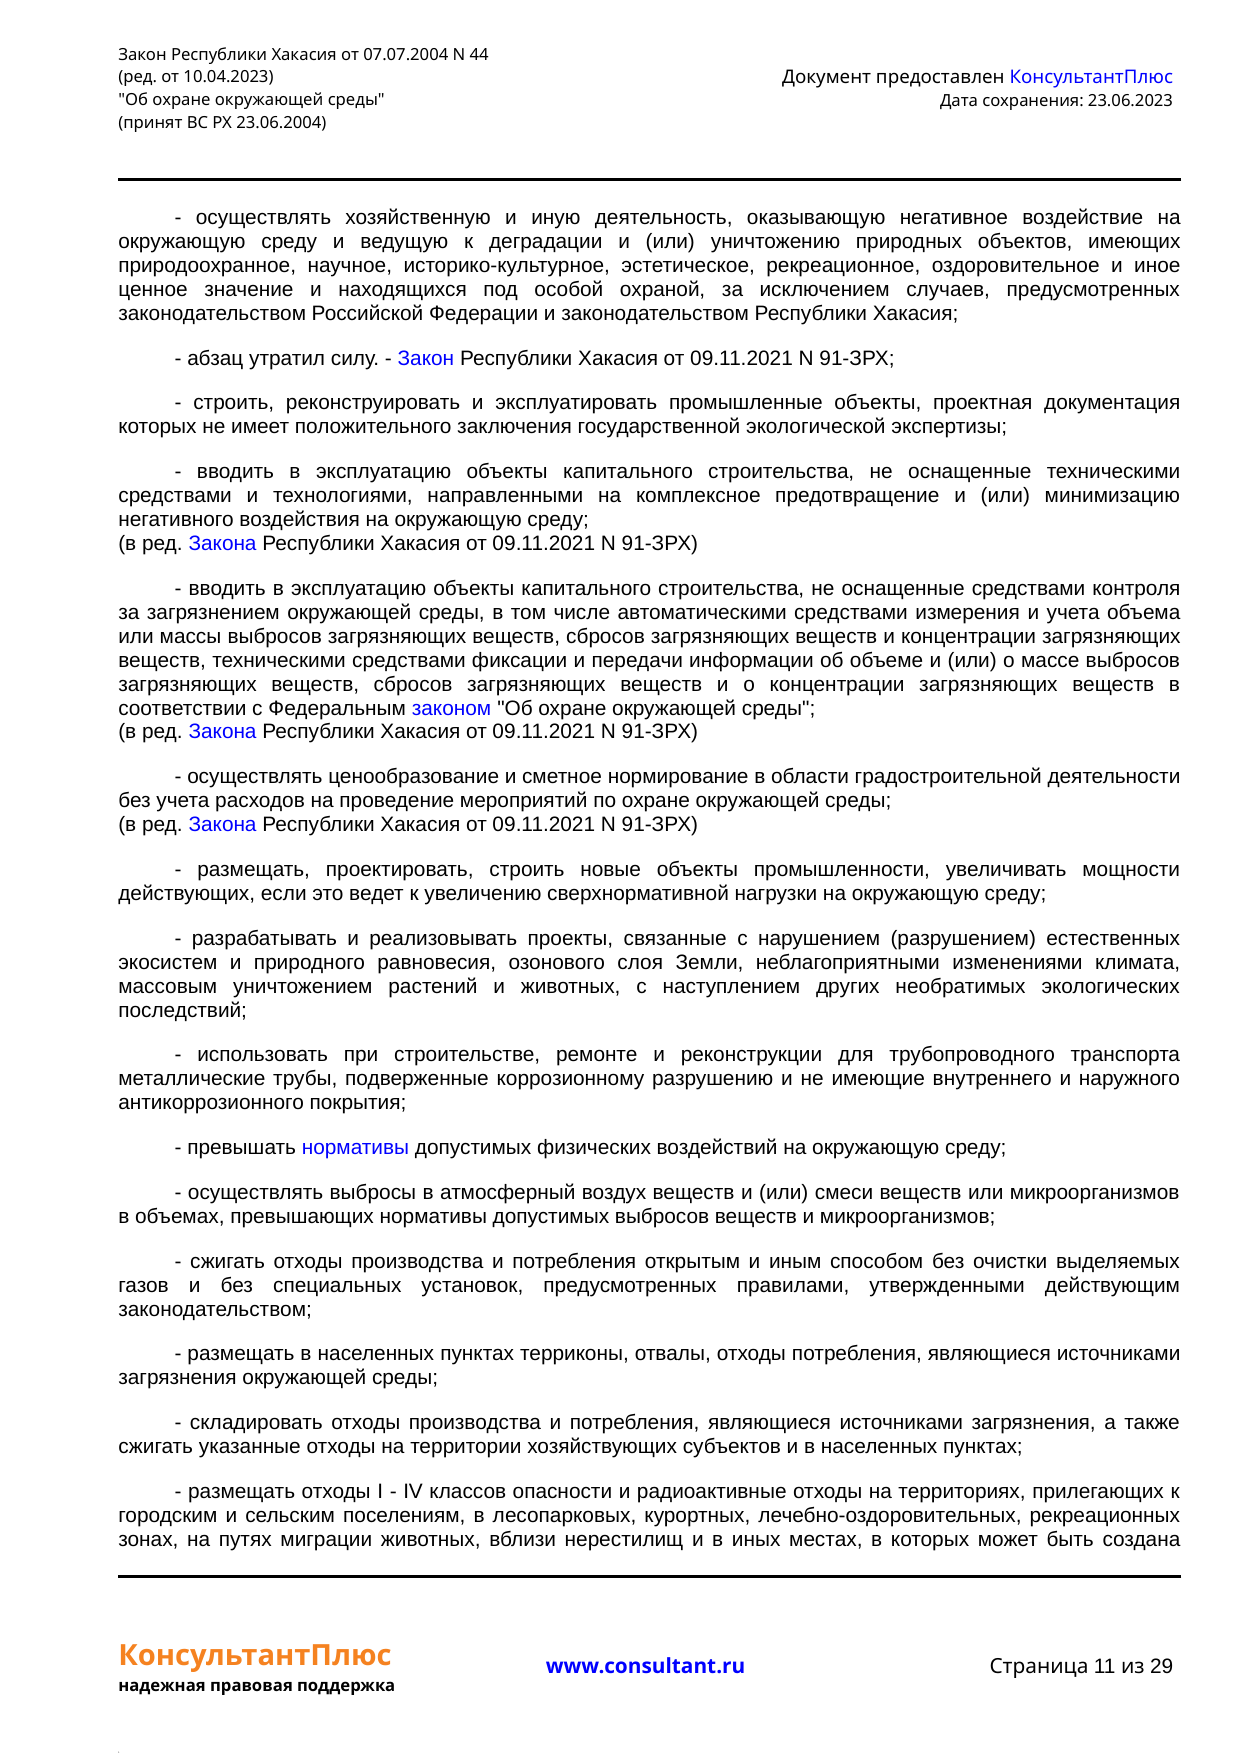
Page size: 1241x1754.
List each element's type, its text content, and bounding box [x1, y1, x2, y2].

text - размещать, проектировать, строить новые объекты промышленности, увеличивать мощности действующих, если это ведет к увеличению сверхнормативной нагрузки на окружающую среду; [118, 857, 1181, 905]
text - абзац утратил силу. - Закон Республики Хакасия от 09.11.2021 N 91-ЗРХ; [118, 345, 1181, 369]
text - вводить в эксплуатацию объекты капитального строительства, не оснащенные техническими средствами и технологиями, направленными на комплексное предотвращение и (или) минимизацию негативного воздействия на окружающую среду; [118, 459, 1181, 531]
text (в ред. Закона Республики Хакасия от 09.11.2021 N 91-ЗРХ) [118, 812, 1181, 836]
text (в ред. Закона Республики Хакасия от 09.11.2021 N 91-ЗРХ) [118, 719, 1181, 743]
text - сжигать отходы производства и потребления открытым и иным способом без очистки выделяемых газов и без специальных установок, предусмотренных правилами, утвержденными действующим законодательством; [118, 1248, 1181, 1320]
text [118, 1479, 1181, 1551]
text - складировать отходы производства и потребления, являющиеся источниками загрязнения, а также сжигать указанные отходы на территории хозяйствующих субъектов и в населенных пунктах; [118, 1410, 1181, 1458]
text - осуществлять выбросы в атмосферный воздух веществ и (или) смеси веществ или микроорганизмов в объемах, превышающих нормативы допустимых выбросов веществ и микроорганизмов; [118, 1180, 1181, 1228]
text - вводить в эксплуатацию объекты капитального строительства, не оснащенные средствами контроля за загрязнением окружающей среды, в том числе автоматическими средствами измерения и учета объема или массы выбросов загрязняющих веществ, сбросов загрязняющих веществ и концентрации загрязняющих веществ, техническими средствами фиксации и передачи информации об объеме и (или) о массе выбросов загрязняющих веществ, сбросов загрязняющих веществ и о концентрации загрязняющих веществ в соответствии с Федеральным законом "Об охране окружающей среды"; [118, 576, 1181, 719]
text (в ред. Закона Республики Хакасия от 09.11.2021 N 91-ЗРХ) [118, 531, 1181, 555]
text - использовать при строительстве, ремонте и реконструкции для трубопроводного транспорта металлические трубы, подверженные коррозионному разрушению и не имеющие внутреннего и наружного антикоррозионного покрытия; [118, 1042, 1181, 1114]
text - осуществлять ценообразование и сметное нормирование в области градостроительной деятельности без учета расходов на проведение мероприятий по охране окружающей среды; [118, 764, 1181, 812]
text - разрабатывать и реализовывать проекты, связанные с нарушением (разрушением) естественных экосистем и природного равновесия, озонового слоя Земли, неблагоприятными изменениями климата, массовым уничтожением растений и животных, с наступлением других необратимых экологических последствий; [118, 926, 1181, 1021]
text - превышать нормативы допустимых физических воздействий на окружающую среду; [118, 1135, 1181, 1159]
text - осуществлять хозяйственную и иную деятельность, оказывающую негативное воздействие на окружающую среду и ведущую к деградации и (или) уничтожению природных объектов, имеющих природоохранное, научное, историко-культурное, эстетическое, рекреационное, оздоровительное и иное ценное значение и находящихся под особой охраной, за исключением случаев, предусмотренных законодательством Российской Федерации и законодательством Республики Хакасия; [118, 205, 1181, 324]
text - размещать в населенных пунктах терриконы, отвалы, отходы потребления, являющиеся источниками загрязнения окружающей среды; [118, 1341, 1181, 1389]
text - строить, реконструировать и эксплуатировать промышленные объекты, проектная документация которых не имеет положительного заключения государственной экологической экспертизы; [118, 390, 1181, 438]
